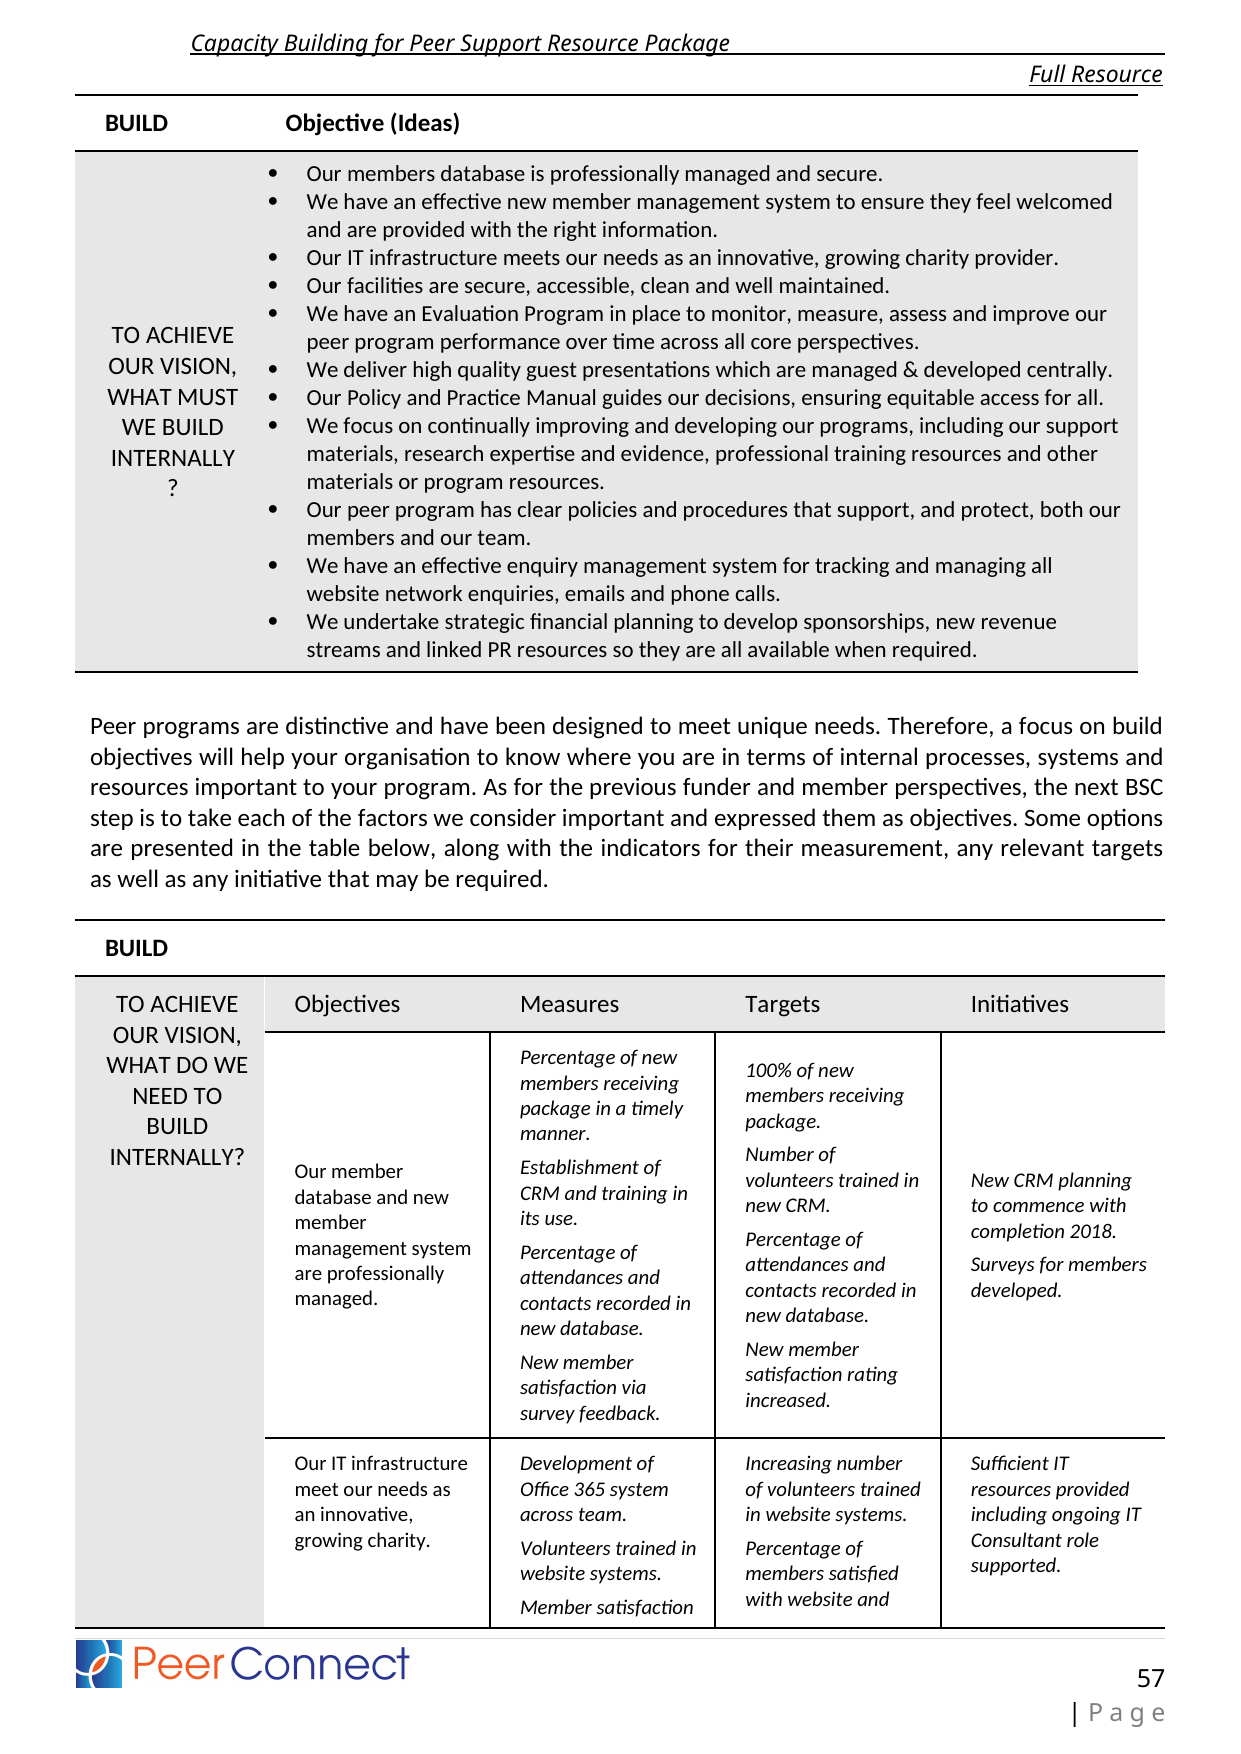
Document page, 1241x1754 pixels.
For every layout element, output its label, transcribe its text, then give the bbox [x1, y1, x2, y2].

table_cell Our members database is professionally managed and secure. We have an effective new member management system to ensure they feel welcomed and are provided with the right information. Our IT infrastructure meets our needs as an innovative, growing charity provider. Our facilities are secure, accessible, clean and well maintained. We have an Evaluation Program in place to monitor, measure, assess and improve our peer program performance over time across all core perspectives. We deliver high quality guest presentations which are managed & developed centrally. Our Policy and Practice Manual guides our decisions, ensuring equitable access for all. We focus on continually improving and developing our programs, including our support materials, research expertise and evidence, professional training resources and other materials or program resources. Our peer program has clear policies and procedures that support, and protect, both our members and our team. We have an effective enquiry management system for tracking and managing all website network enquiries, emails and phone calls. We undertake strategic financial planning to develop sponsorships, new revenue streams and linked PR resources so they are all available when required. [256, 152, 1138, 671]
table_cell New CRM planning to commence with completion 2018. Surveys for members developed. [942, 1033, 1165, 1437]
table_header BUILD [75, 96, 256, 149]
text Peer programs are distinctive and have been designed to meet unique needs. Therefore, a focus on build objectives will help your organisation to know where you are in terms of internal processes, systems and resources important to your program. As for the previous funder and member perspectives, the next BSC step is to take each of the factors we consider important and expressed them as objectives. Some options are presented in the table below, along with the indicators for their measurement, any relevant targets as well as any initiative that may be required. [90, 711, 1165, 894]
table_header BUILD [75, 921, 1165, 974]
table_cell Initiatives [941, 977, 1165, 1031]
picture [76, 1640, 410, 1688]
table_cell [491, 1439, 714, 1627]
table_header Objective (Ideas) [256, 96, 1138, 149]
table_cell 100% of new members receiving package. Number of volunteers trained in new CRM. Percentage of attendances and contacts recorded in new database. New member satisfaction rating increased. [716, 1033, 940, 1437]
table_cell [265, 1439, 489, 1627]
table_cell TO ACHIEVE OUR VISION, WHAT DO WE NEED TO BUILD INTERNALLY? [75, 977, 264, 1627]
table_cell Percentage of new members receiving package in a timely manner. Establishment of CRM and training in its use. Percentage of attendances and contacts recorded in new database. New member satisfaction via survey feedback. [491, 1033, 714, 1437]
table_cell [716, 1439, 940, 1627]
table_cell TO ACHIEVE OUR VISION, WHAT MUST WE BUILD INTERNALLY? [75, 152, 256, 671]
table_cell Measures [490, 977, 715, 1031]
table_cell Our member database and new member management system are professionally managed. [265, 1033, 489, 1437]
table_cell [942, 1439, 1165, 1627]
table_cell Objectives [265, 977, 490, 1031]
table_cell Targets [715, 977, 941, 1031]
